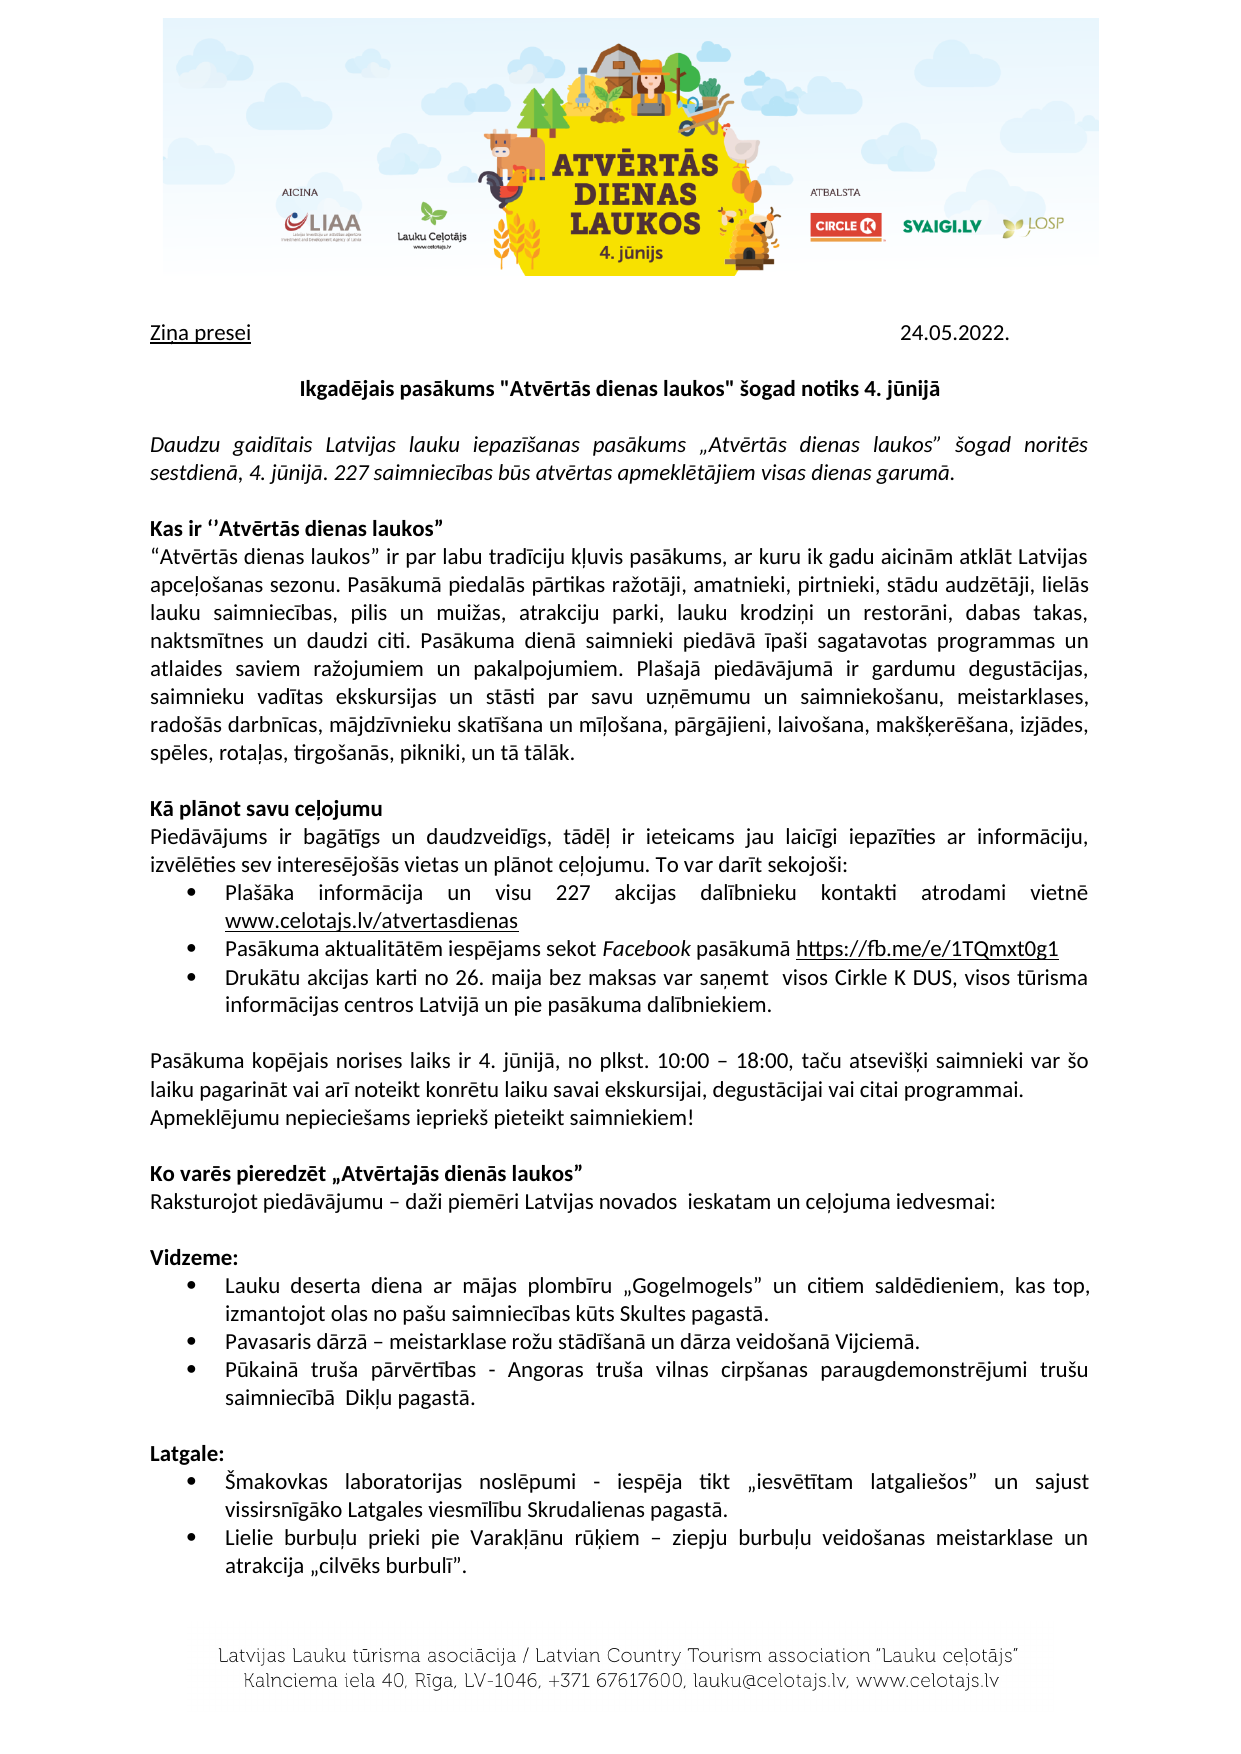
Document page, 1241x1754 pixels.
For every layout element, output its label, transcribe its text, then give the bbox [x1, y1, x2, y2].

list Drukātu akcijas karti no 26. maija bez maksas var saņemt visos Cirkle K DUS, visos tūrisma informācijas centros Latvijā un pie pasākuma dalībniekiem. [187, 963, 1090, 1019]
text Ko varēs pieredzēt „Atvērtajās dienās laukos” [150, 1159, 1090, 1187]
text Latgale: [150, 1439, 1090, 1467]
subtitle Ikgadējais pasākums "Atvērtās dienas laukos" šogad notiks 4. jūnijā [150, 374, 1090, 402]
text Vidzeme: [150, 1243, 1090, 1271]
list Plašāka informācija un visu 227 akcijas dalībnieku kontakti atrodami vietnē www.celotajs.lv/atvertasdienas [187, 878, 1090, 934]
text Pasākuma kopējais norises laiks ir 4. jūnijā, no plkst. 10:00 – 18:00, taču atsevišķi saimnieki var šo laiku pagarināt vai arī noteikt konrētu laiku savai ekskursijai, degustācijai vai citai programmai. [150, 1047, 1090, 1103]
list Pūkainā truša pārvērtības - Angoras truša vilnas cirpšanas paraugdemonstrējumi trušu saimniecībā Dikļu pagastā. [187, 1355, 1090, 1411]
text Apmeklējumu nepieciešams iepriekš pieteikt saimniekiem! [150, 1103, 1090, 1131]
list Lielie burbuļu prieki pie Varakļānu rūķiem – ziepju burbuļu veidošanas meistarklase un atrakcija „cilvēks burbulī”. [187, 1523, 1090, 1579]
text Daudzu gaidītais Latvijas lauku iepazīšanas pasākums „Atvērtās dienas laukos” šogad noritēs sestdienā, 4. jūnijā. 227 saimniecības būs atvērtas apmeklētājiem visas dienas garumā. [150, 430, 1090, 486]
list Šmakovkas laboratorijas noslēpumi - iespēja tikt „iesvētītam latgaliešos” un sajust vissirsnīgāko Latgales viesmīlību Skrudalienas pagastā. [187, 1467, 1090, 1523]
text Kā plānot savu ceļojumu [150, 794, 1090, 822]
text Kas ir ‘’Atvērtās dienas laukos” [150, 514, 1090, 542]
list Lauku deserta diena ar mājas plombīru „Gogelmogels” un citiem saldēdieniem, kas top, izmantojot olas no pašu saimniecības kūts Skultes pagastā. [187, 1271, 1090, 1327]
picture [186, 1621, 1054, 1712]
picture [161, 18, 1099, 275]
text “Atvērtās dienas laukos” ir par labu tradīciju kļuvis pasākums, ar kuru ik gadu aicinām atklāt Latvijas apceļošanas sezonu. Pasākumā piedalās pārtikas ražotāji, amatnieki, pirtnieki, stādu audzētāji, lielās lauku saimniecības, pilis un muižas, atrakciju parki, lauku krodziņi un restorāni, dabas takas, naktsmītnes un daudzi citi. Pasākuma dienā saimnieki piedāvā īpaši sagatavotas programmas un atlaides saviem ražojumiem un pakalpojumiem. Plašajā piedāvājumā ir gardumu degustācijas, saimnieku vadītas ekskursijas un stāsti par savu uzņēmumu un saimniekošanu, meistarklases, radošās darbnīcas, mājdzīvnieku skatīšana un mīļošana, pārgājieni, laivošana, makšķerēšana, izjādes, spēles, rotaļas, tirgošanās, pikniki, un tā tālāk. [150, 542, 1090, 766]
text Raksturojot piedāvājumu – daži piemēri Latvijas novados ieskatam un ceļojuma iedvesmai: [150, 1187, 1090, 1215]
list Pasākuma aktualitātēm iespējams sekot Facebook pasākumā https://fb.me/e/1TQmxt0g1 [187, 934, 1090, 963]
text Piedāvājums ir bagātīgs un daudzveidīgs, tādēļ ir ieteicams jau laicīgi iepazīties ar informāciju, izvēlēties sev interesējošās vietas un plānot ceļojumu. To var darīt sekojoši: [150, 822, 1090, 878]
text Ziņa presei 24.05.2022. [150, 318, 1090, 346]
list Pavasaris dārzā – meistarklase rožu stādīšanā un dārza veidošanā Vijciemā. [187, 1327, 1090, 1355]
